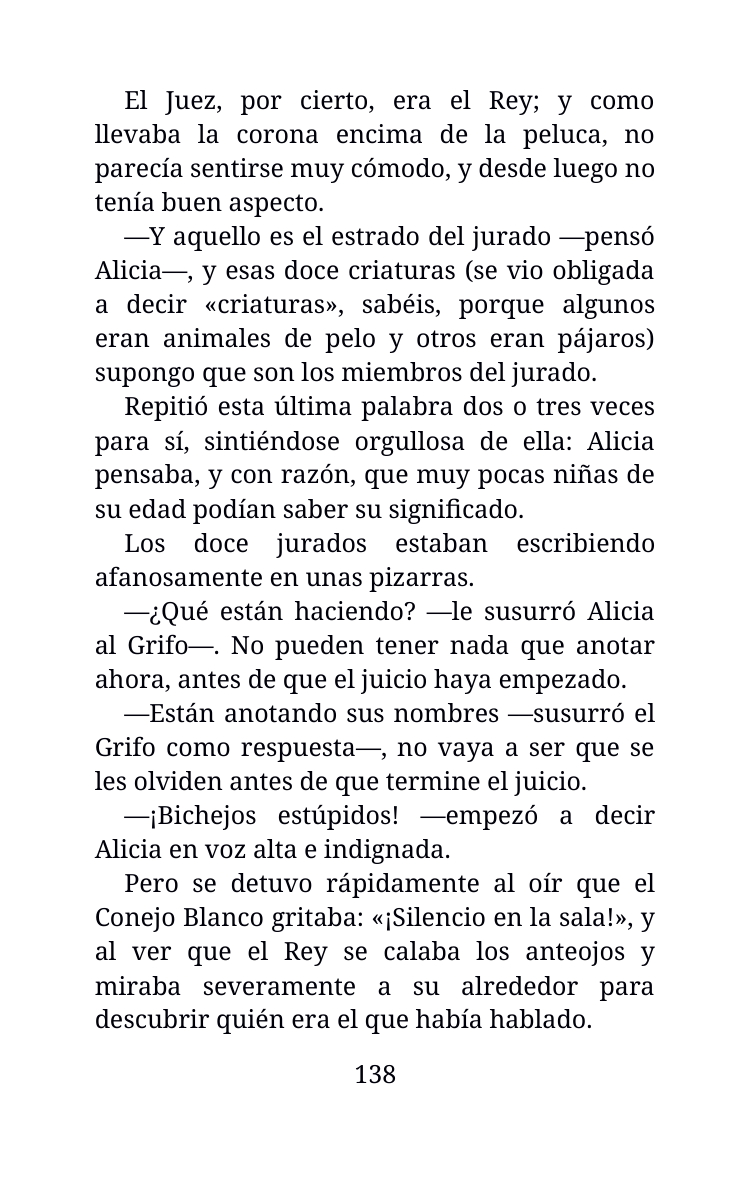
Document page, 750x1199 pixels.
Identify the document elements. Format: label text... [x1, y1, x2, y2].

text El Juez, por cierto, era el Rey; y como llevaba la corona encima de la peluca, no parecía sentirse muy cómodo, y desde luego no tenía buen aspecto. [94, 82, 656, 219]
text —¡Bichejos estúpidos! —empezó a decir Alicia en voz alta e indignada. [94, 798, 656, 866]
text —Y aquello es el estrado del jurado —pensó Alicia—, y esas doce criaturas (se vio obligada a decir «criaturas», sabéis, porque algunos eran animales de pelo y otros eran pájaros) supongo que son los miembros del jurado. [94, 219, 656, 389]
text —¿Qué están haciendo? —le susurró Alicia al Grifo—. No pueden tener nada que anotar ahora, antes de que el juicio haya empezado. [94, 593, 656, 696]
text Pero se detuvo rápidamente al oír que el Conejo Blanco gritaba: «¡Silencio en la sala!», y al ver que el Rey se calaba los anteojos y miraba severamente a su alrededor para descubrir quién era el que había hablado. [94, 866, 656, 1036]
text —Están anotando sus nombres —susurró el Grifo como respuesta—, no vaya a ser que se les olviden antes de que termine el juicio. [94, 696, 656, 798]
text Repitió esta última palabra dos o tres veces para sí, sintiéndose orgullosa de ella: Alicia pensaba, y con razón, que muy pocas niñas de su edad podían saber su significado. [94, 389, 656, 525]
text Los doce jurados estaban escribiendo afanosamente en unas pizarras. [94, 525, 656, 593]
